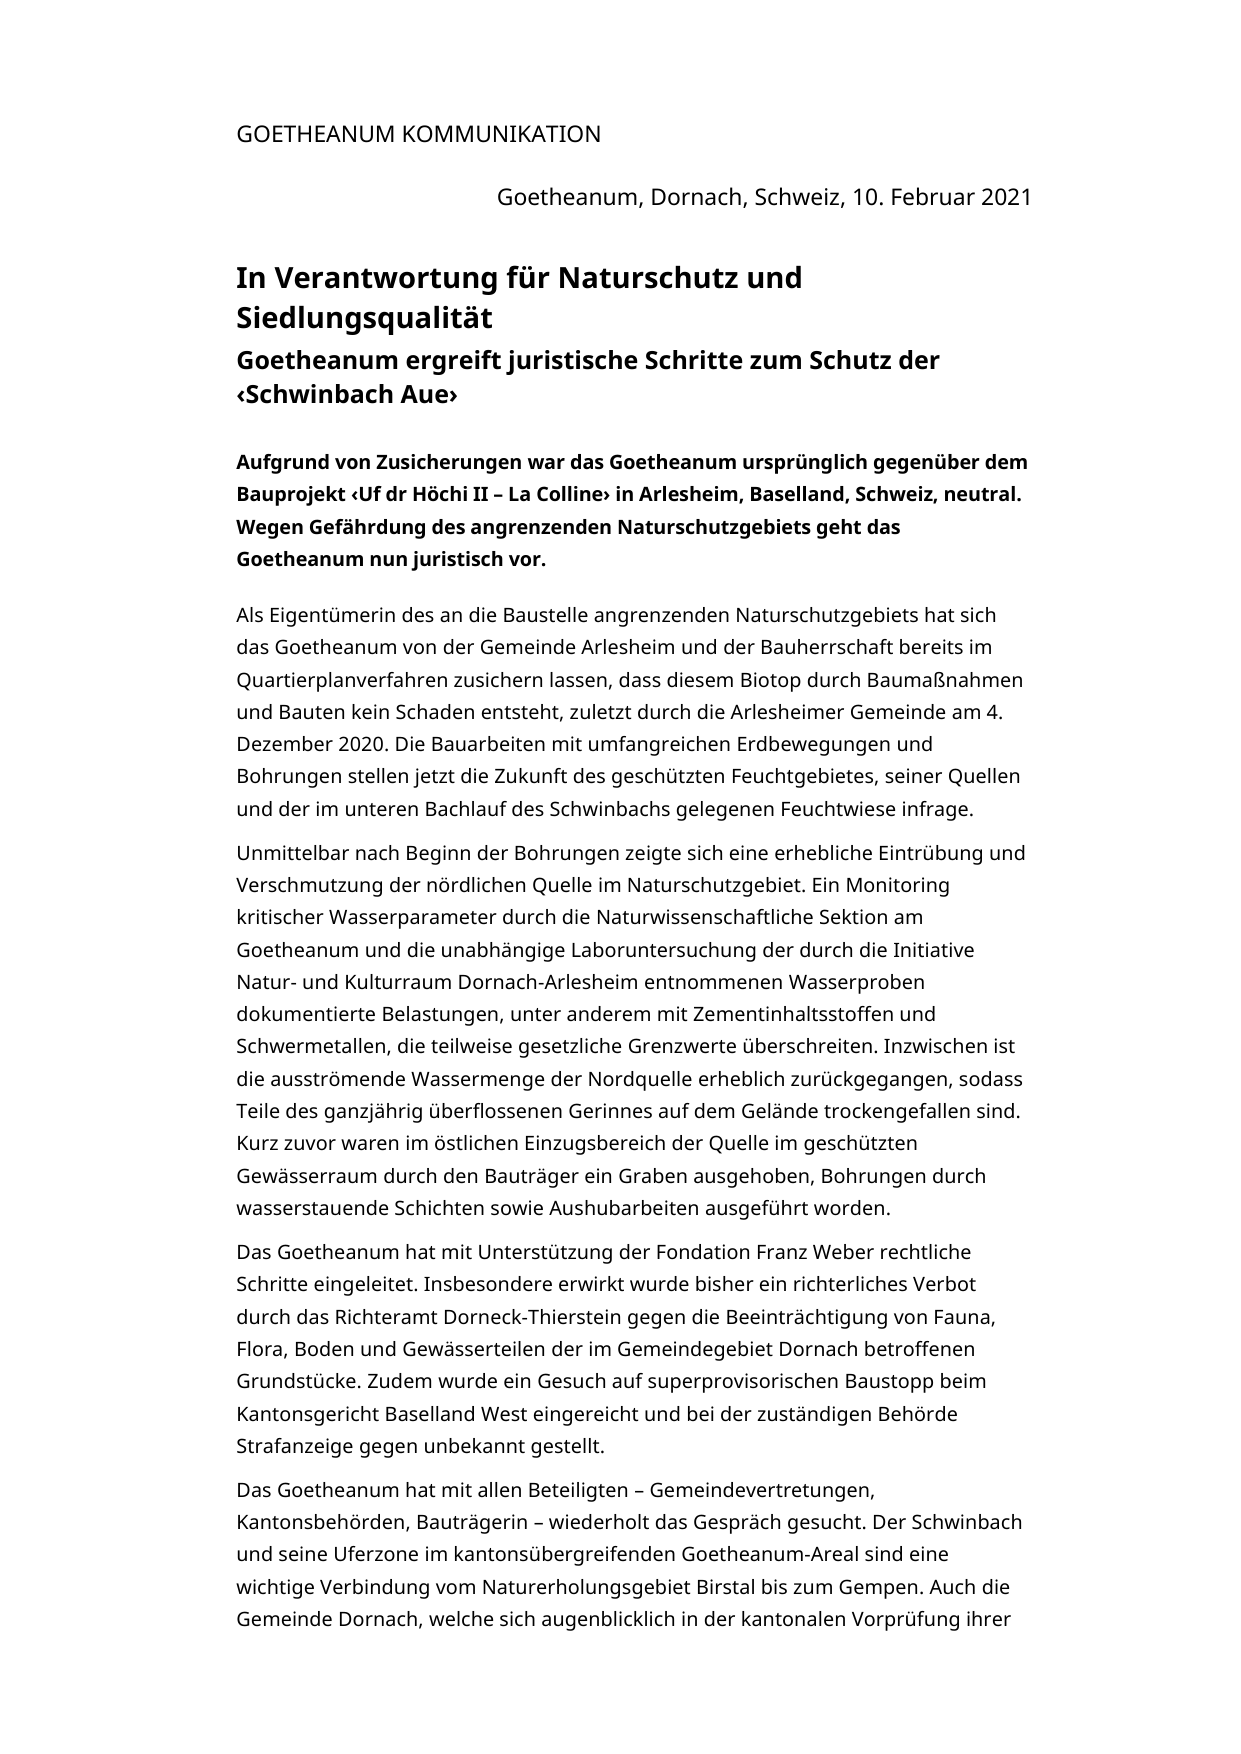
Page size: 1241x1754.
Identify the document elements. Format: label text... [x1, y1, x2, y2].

text Aufgrund von Zusicherungen war das Goetheanum ursprünglich gegenüber dem Bauprojekt ‹Uf dr Höchi II – La Colline› in Arlesheim, Baselland, Schweiz, neutral. Wegen Gefährdung des angrenzenden Naturschutzgebiets geht das Goetheanum nun juristisch vor. [236, 448, 1033, 572]
text Goetheanum, Dornach, Schweiz, 10. Februar 2021 [236, 181, 1033, 212]
text Unmittelbar nach Beginn der Bohrungen zeigte sich eine erhebliche Eintrübung und Verschmutzung der nördlichen Quelle im Naturschutzgebiet. Ein Monitoring kritischer Wasserparameter durch die Naturwissenschaftliche Sektion am Goetheanum und die unabhängige Laboruntersuchung der durch die Initiative Natur- und Kulturraum Dornach-Arlesheim entnommenen Wasserproben dokumentierte Belastungen, unter anderem mit Zementinhaltsstoffen und Schwermetallen, die teilweise gesetzliche Grenzwerte überschreiten. Inzwischen ist die ausströmende Wassermenge der Nordquelle erheblich zurückgegangen, sodass Teile des ganzjährig überflossenen Gerinnes auf dem Gelände trockengefallen sind. Kurz zuvor waren im östlichen Einzugsbereich der Quelle im geschützten Gewässerraum durch den Bauträger ein Graben ausgehoben, Bohrungen durch wasserstauende Schichten sowie Aushubarbeiten ausgeführt worden. [236, 839, 1033, 1221]
text GOETHEANUM KOMMUNIKATION [236, 118, 1033, 149]
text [236, 1476, 1033, 1632]
text In Verantwortung für Naturschutz und Siedlungsqualität [236, 257, 1033, 337]
text Das Goetheanum hat mit Unterstützung der Fondation Franz Weber rechtliche Schritte eingeleitet. Insbesondere erwirkt wurde bisher ein richterliches Verbot durch das Richteramt Dorneck-Thierstein gegen die Beeinträchtigung von Fauna, Flora, Boden und Gewässerteilen der im Gemeindegebiet Dornach betroffenen Grundstücke. Zudem wurde ein Gesuch auf superprovisorischen Baustopp beim Kantonsgericht Baselland West eingereicht und bei der zuständigen Behörde Strafanzeige gegen unbekannt gestellt. [236, 1238, 1033, 1459]
text Als Eigentümerin des an die Baustelle angrenzenden Naturschutzgebiets hat sich das Goetheanum von der Gemeinde Arlesheim und der Bauherrschaft bereits im Quartierplanverfahren zusichern lassen, dass diesem Biotop durch Baumaßnahmen und Bauten kein Schaden entsteht, zuletzt durch die Arlesheimer Gemeinde am 4. Dezember 2020. Die Bauarbeiten mit umfangreichen Erdbewegungen und Bohrungen stellen jetzt die Zukunft des geschützten Feuchtgebietes, seiner Quellen und der im unteren Bachlauf des Schwinbachs gelegenen Feuchtwiese infrage. [236, 601, 1033, 822]
text Goetheanum ergreift juristische Schritte zum Schutz der ‹Schwinbach Aue› [236, 343, 1033, 411]
